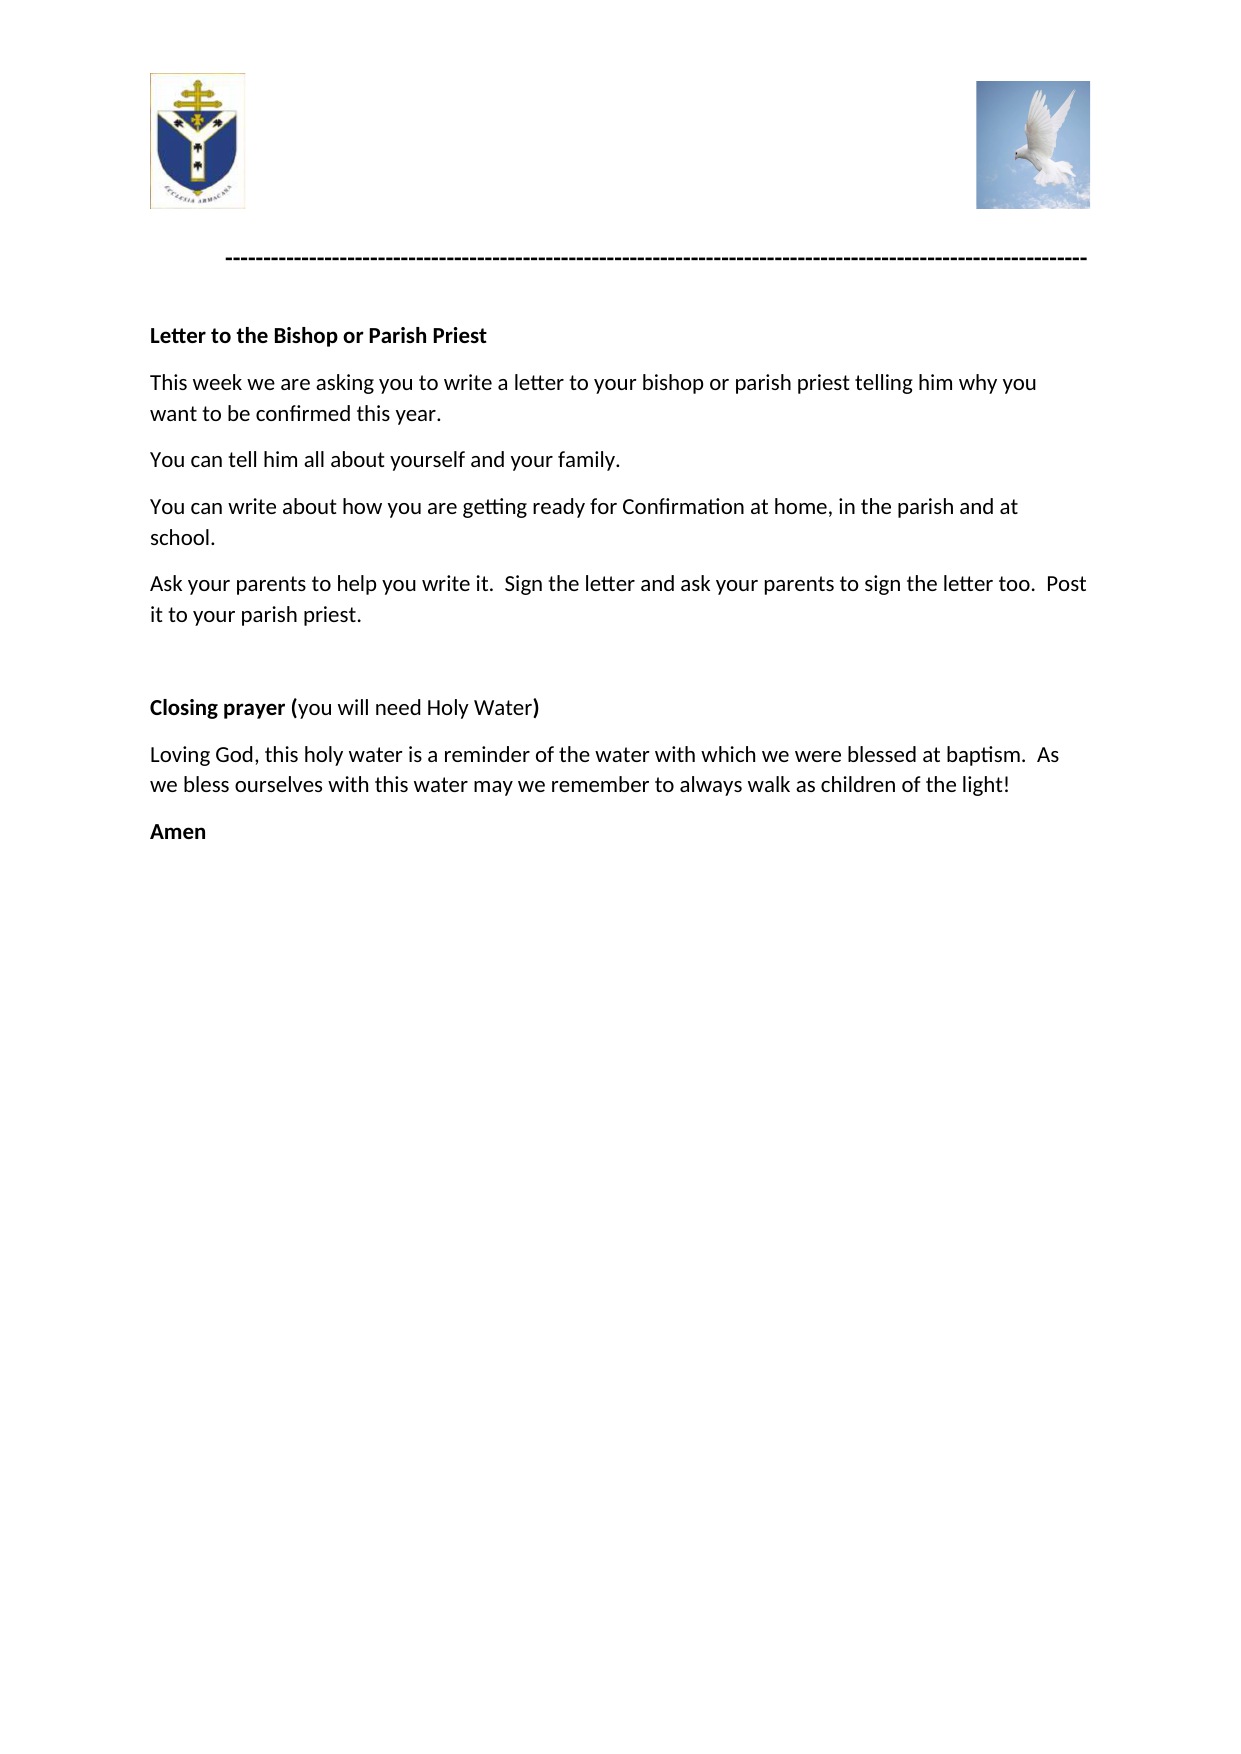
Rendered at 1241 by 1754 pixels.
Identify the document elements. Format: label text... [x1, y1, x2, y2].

text Loving God, this holy water is a reminder of the water with which we were blessed at baptism. As we bless ourselves with this water may we remember to always walk as children of the light! [150, 740, 1090, 799]
text Amen [150, 817, 1090, 846]
text Ask your parents to help you write it. Sign the letter and ask your parents to sign the letter too. Post it to your parish priest. [150, 569, 1090, 628]
text You can write about how you are getting ready for Confirmation at home, in the parish and at school. [150, 492, 1090, 551]
picture [976, 81, 1091, 209]
text Closing prayer (you will need Holy Water) [150, 693, 1090, 722]
text Letter to the Bishop or Parish Priest [150, 322, 1090, 350]
list ----------------------------------------------------------------------------------------------------------------- [225, 242, 1090, 272]
picture [150, 73, 246, 209]
text You can tell him all about yourself and your family. [150, 446, 1090, 474]
text This week we are asking you to write a letter to your bishop or parish priest telling him why you want to be confirmed this year. [150, 368, 1090, 427]
